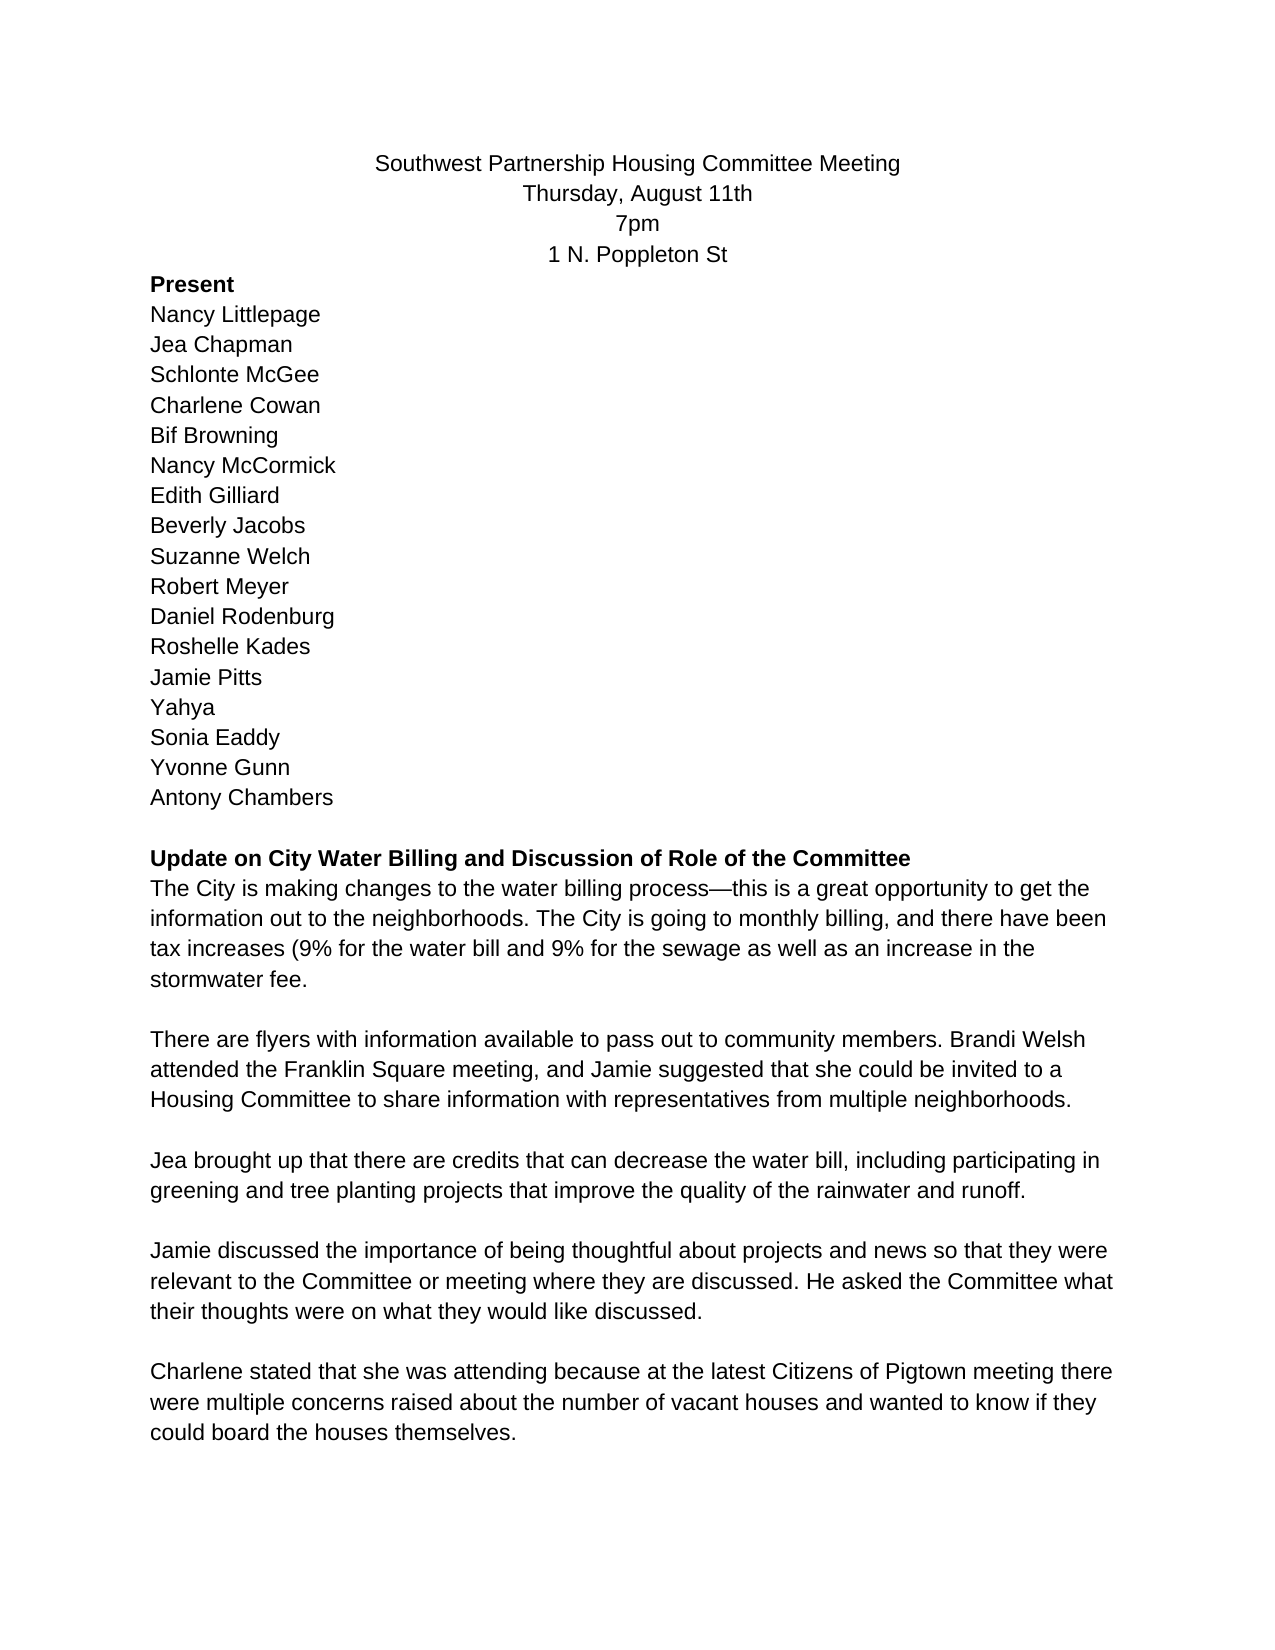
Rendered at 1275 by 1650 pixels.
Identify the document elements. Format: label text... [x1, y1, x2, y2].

text Sonia Eaddy [150, 724, 1125, 750]
text Jamie discussed the importance of being thoughtful about projects and news so that they were relevant to the Committee or meeting where they are discussed. He asked the Committee what their thoughts were on what they would like discussed. [150, 1237, 1125, 1324]
text Beverly Jacobs [150, 512, 1125, 539]
text Robert Meyer [150, 573, 1125, 599]
text Update on City Water Billing and Discussion of Role of the Committee [150, 845, 1125, 871]
text Roshelle Kades [150, 633, 1125, 660]
text 1 N. Poppleton St [150, 241, 1125, 267]
text Antony Chambers [150, 784, 1125, 811]
text Schlonte McGee [150, 361, 1125, 388]
text Edith Gilliard [150, 482, 1125, 509]
text Nancy McCormick [150, 452, 1125, 478]
text Yvonne Gunn [150, 754, 1125, 781]
text Daniel Rodenburg [150, 603, 1125, 629]
text Bif Browning [150, 422, 1125, 448]
text Southwest Partnership Housing Committee Meeting [150, 150, 1125, 176]
text 7pm [150, 210, 1125, 237]
text Jamie Pitts [150, 663, 1125, 690]
text Thursday, August 11th [150, 180, 1125, 207]
text Present [150, 271, 1125, 297]
text Jea Chapman [150, 331, 1125, 358]
text Suzanne Welch [150, 543, 1125, 569]
text Jea brought up that there are credits that can decrease the water bill, including participating in greening and tree planting projects that improve the quality of the rainwater and runoff. [150, 1147, 1125, 1203]
text Nancy Littlepage [150, 301, 1125, 327]
text There are flyers with information available to pass out to community members. Brandi Welsh attended the Franklin Square meeting, and Jamie suggested that she could be invited to a Housing Committee to share information with representatives from multiple neighborhoods. [150, 1026, 1125, 1113]
text Charlene Cowan [150, 392, 1125, 418]
text Yahya [150, 694, 1125, 720]
text The City is making changes to the water billing process—this is a great opportunity to get the information out to the neighborhoods. The City is going to monthly billing, and there have been tax increases (9% for the water bill and 9% for the sewage as well as an increase in the stormwater fee. [150, 875, 1125, 992]
text Charlene stated that she was attending because at the latest Citizens of Pigtown meeting there were multiple concerns raised about the number of vacant houses and wanted to know if they could board the houses themselves. [150, 1358, 1125, 1445]
